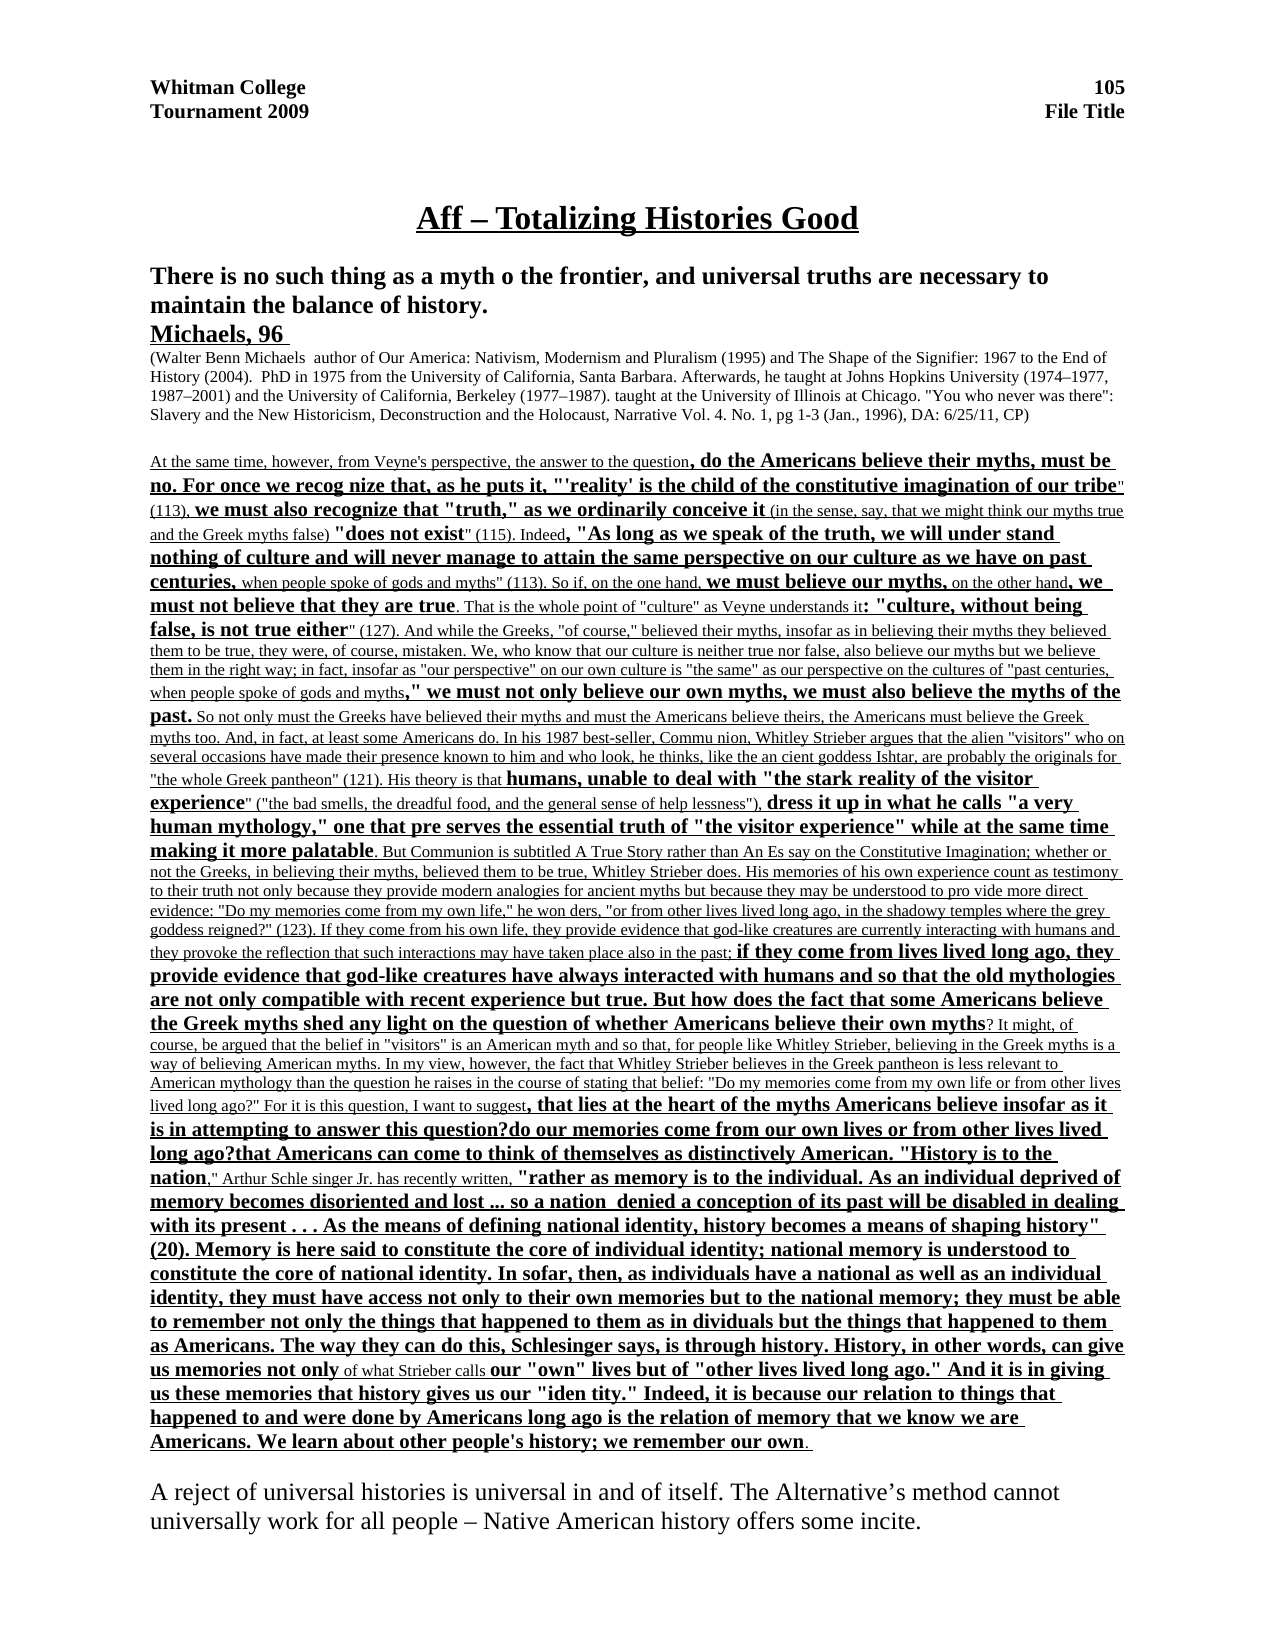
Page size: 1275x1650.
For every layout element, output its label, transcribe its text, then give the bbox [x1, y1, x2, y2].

title Aff – Totalizing Histories Good [150, 198, 1125, 236]
text At the same time, however, from Veyne's perspective, the answer to the question, do the Americans believe their myths, must be no. For once we recog nize that, as he puts it, "'reality' is the child of the constitutive imagination of our tribe" (113), we must also recognize that "truth," as we ordinarily conceive it (in the sense, say, that we might think our myths true and the Greek myths false) "does not exist" (115). Indeed, "As long as we speak of the truth, we will under stand nothing of culture and will never manage to attain the same perspective on our culture as we have on past centuries, when people spoke of gods and myths" (113). So if, on the one hand, we must believe our myths, on the other hand, we must not believe that they are true. That is the whole point of "culture" as Veyne understands it: "culture, without being false, is not true either" (127). And while the Greeks, "of course," believed their myths, insofar as in believing their myths they believed them to be true, they were, of course, mistaken. We, who know that our culture is neither true nor false, also believe our myths but we believe them in the right way; in fact, insofar as "our perspective" on our own culture is "the same" as our perspective on the cultures of "past centuries, when people spoke of gods and myths," we must not only believe our own myths, we must also believe the myths of the past. So not only must the Greeks have believed their myths and must the Americans believe theirs, the Americans must believe the Greek myths too. And, in fact, at least some Americans do. In his 1987 best-seller, Commu nion, Whitley Strieber argues that the alien "visitors" who on several occasions have made their presence known to him and who look, he thinks, like the an cient goddess Ishtar, are probably the originals for "the whole Greek pantheon" (121). His theory is that humans, unable to deal with "the stark reality of the visitor experience" ("the bad smells, the dreadful food, and the general sense of help lessness"), dress it up in what he calls "a very human mythology," one that pre serves the essential truth of "the visitor experience" while at the same time making it more palatable. But Communion is subtitled A True Story rather than An Es say on the Constitutive Imagination; whether or not the Greeks, in believing their myths, believed them to be true, Whitley Strieber does. His memories of his own experience count as testimony to their truth not only because they provide modern analogies for ancient myths but because they may be understood to pro vide more direct evidence: "Do my memories come from my own life," he won ders, "or from other lives lived long ago, in the shadowy temples where the grey goddess reigned?" (123). If they come from his own life, they provide evidence that god-like creatures are currently interacting with humans and they provoke the reflection that such interactions may have taken place also in the past; if they come from lives lived long ago, they provide evidence that god-like creatures have always interacted with humans and so that the old mythologies are not only compatible with recent experience but true. But how does the fact that some Americans believe the Greek myths shed any light on the question of whether Americans believe their own myths? It might, of course, be argued that the belief in "visitors" is an American myth and so that, for people like Whitley Strieber, believing in the Greek myths is a way of believing American myths. In my view, however, the fact that Whitley Strieber believes in the Greek pantheon is less relevant to American mythology than the question he raises in the course of stating that belief: "Do my memories come from my own life or from other lives lived long ago?" For it is this question, I want to suggest, that lies at the heart of the myths Americans believe insofar as it is in attempting to answer this question?do our memories come from our own lives or from other lives lived long ago?that Americans can come to think of themselves as distinctively American. "History is to the nation," Arthur Schle singer Jr. has recently written, "rather as memory is to the individual. As an individual deprived of memory becomes disoriented and lost ... so a nation denied a conception of its past will be disabled in dealing with its present . . . As the means of defining national identity, history becomes a means of shaping history" (20). Memory is here said to constitute the core of individual identity; national memory is understood to constitute the core of national identity. In sofar, then, as individuals have a national as well as an individual identity, they must have access not only to their own memories but to the national memory; they must be able to remember not only the things that happened to them as in dividuals but the things that happened to them as Americans. The way they can do this, Schlesinger says, is through history. History, in other words, can give us memories not only of what Strieber calls our "own" lives but of "other lives lived long ago." And it is in giving us these memories that history gives us our "iden tity." Indeed, it is because our relation to things that happened to and were done by Americans long ago is the relation of memory that we know we are Americans. We learn about other people's history; we remember our own. [150, 745, 1125, 1209]
text There is no such thing as a myth o the frontier, and universal truths are necessary to maintain the balance of history. [150, 261, 1125, 319]
text Michaels, 96 [150, 319, 1125, 348]
text A reject of universal histories is universal in and of itself. The Alternative’s method cannot universally work for all people – Native American history offers some incite. [150, 1477, 1125, 1535]
text (Walter Benn Michaels author of Our America: Nativism, Modernism and Pluralism (1995) and The Shape of the Signifier: 1967 to the End of History (2004). PhD in 1975 from the University of California, Santa Barbara. Afterwards, he taught at Johns Hopkins University (1974–1977, 1987–2001) and the University of California, Berkeley (1977–1987). taught at the University of Illinois at Chicago. "You who never was there": Slavery and the New Historicism, Deconstruction and the Holocaust, Narrative Vol. 4. No. 1, pg 1-3 (Jan., 1996), DA: 6/25/11, CP) [150, 348, 1125, 424]
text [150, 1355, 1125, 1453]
